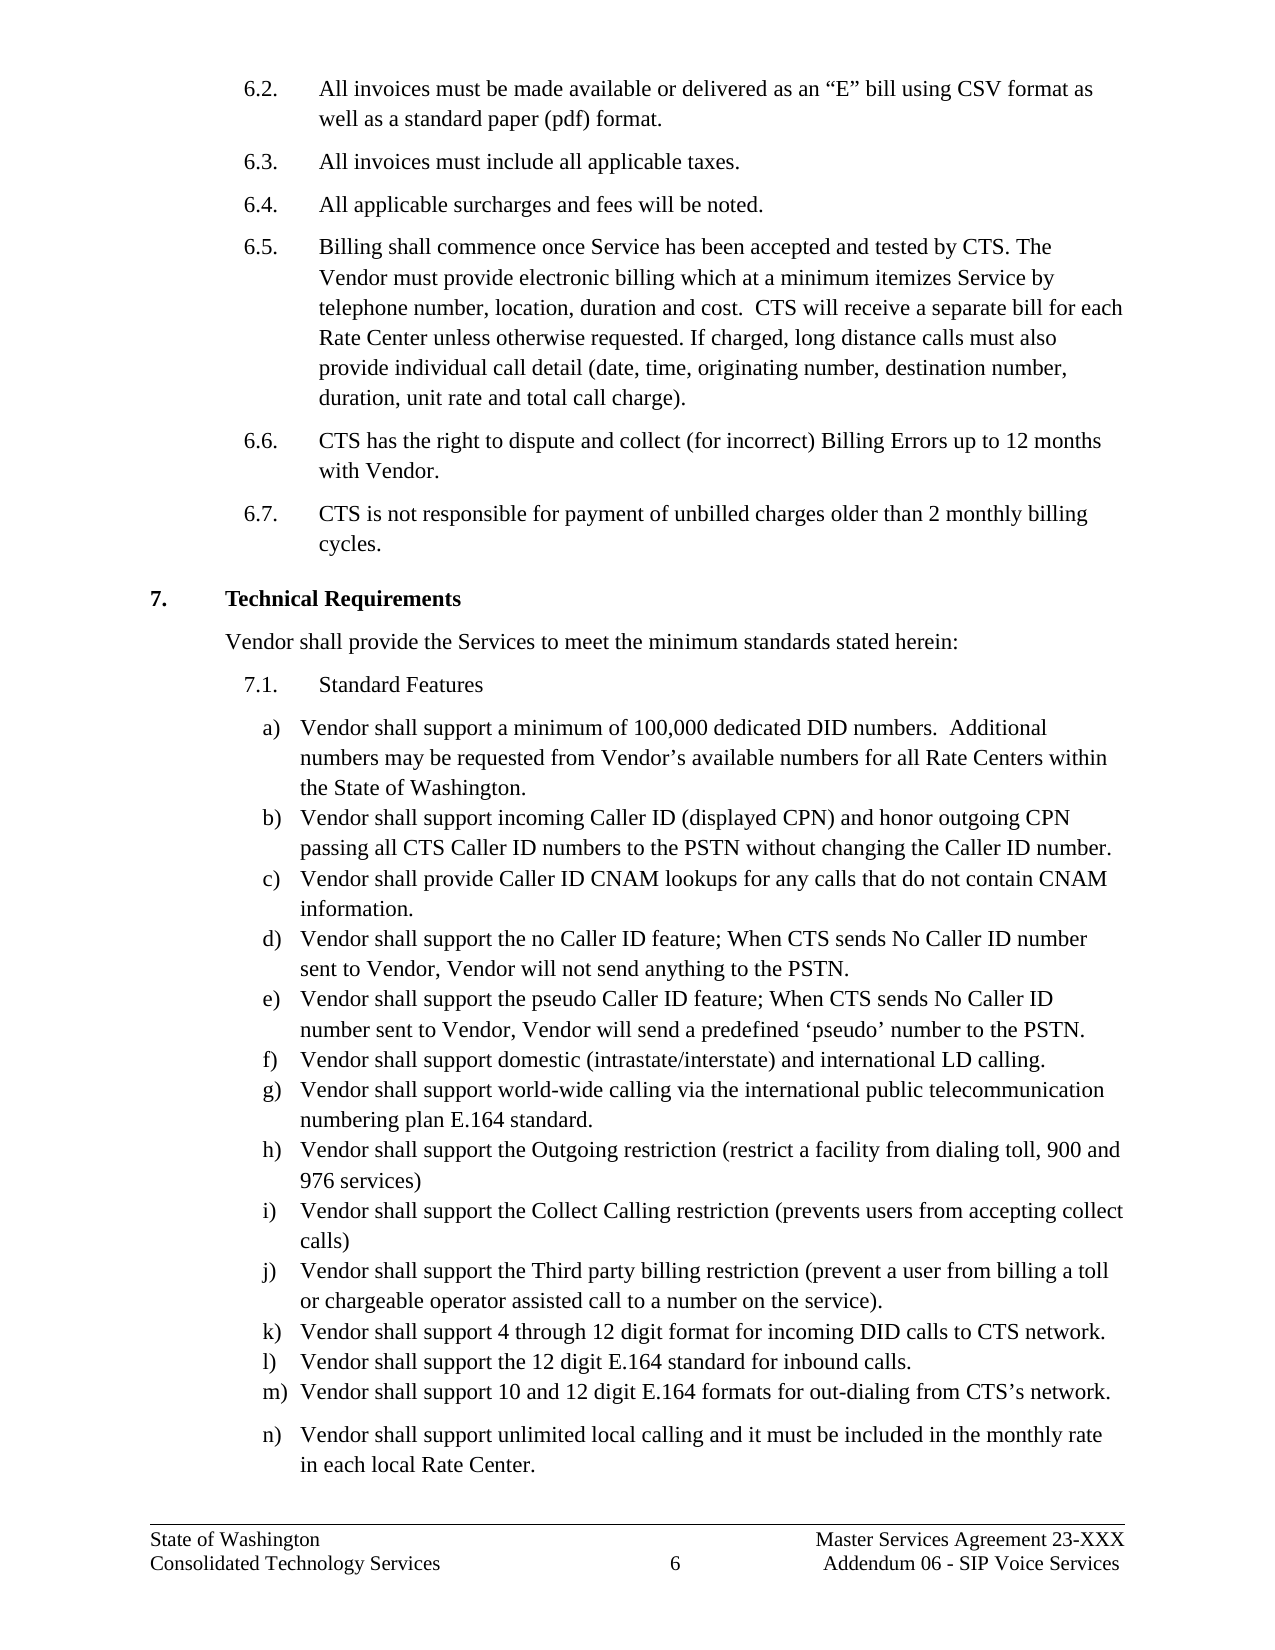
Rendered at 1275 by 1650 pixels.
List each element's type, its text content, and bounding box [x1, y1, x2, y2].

list Vendor shall support world-wide calling via the international public telecommunication numbering plan E.164 standard. [262, 1076, 1125, 1133]
list Vendor shall support a minimum of 100,000 dedicated DID numbers. Additional numbers may be requested from Vendor’s available numbers for all Rate Centers within the State of Washington. [262, 713, 1125, 800]
list Vendor shall support the pseudo Caller ID feature; When CTS sends No Caller ID number sent to Vendor, Vendor will send a predefined ‘pseudo’ number to the PSTN. [262, 985, 1125, 1042]
subtitle All applicable surcharges and fees will be noted. [244, 191, 1125, 217]
list Vendor shall support 10 and 12 digit E.164 formats for out-dialing from CTS’s network. [262, 1378, 1125, 1404]
list Vendor shall provide Caller ID CNAM lookups for any calls that do not contain CNAM information. [262, 864, 1125, 921]
subtitle Billing shall commence once Service has been accepted and tested by CTS. The Vendor must provide electronic billing which at a minimum itemizes Service by telephone number, location, duration and cost. CTS will receive a separate bill for each Rate Center unless otherwise requested. If charged, long distance calls must also provide individual call detail (date, time, originating number, destination number, duration, unit rate and total call charge). [244, 233, 1125, 411]
subtitle Technical Requirements [150, 585, 1125, 612]
subtitle All invoices must be made available or delivered as an “E” bill using CSV format as well as a standard paper (pdf) format. [244, 75, 1125, 132]
list Vendor shall support the Outgoing restriction (restrict a facility from dialing toll, 900 and 976 services) [262, 1136, 1125, 1193]
subtitle CTS is not responsible for payment of unbilled charges older than 2 monthly billing cycles. [244, 500, 1125, 557]
list Vendor shall support the Collect Calling restriction (prevents users from accepting collect calls) [262, 1197, 1125, 1253]
subtitle All invoices must include all applicable taxes. [244, 148, 1125, 174]
subtitle CTS has the right to dispute and collect (for incorrect) Billing Errors up to 12 months with Vendor. [244, 427, 1125, 484]
list Vendor shall support the no Caller ID feature; When CTS sends No Caller ID number sent to Vendor, Vendor will not send anything to the PSTN. [262, 925, 1125, 982]
subtitle Vendor shall support unlimited local calling and it must be included in the monthly rate in each local Rate Center. [262, 1421, 1125, 1477]
list Vendor shall support domestic (intrastate/interstate) and international LD calling. [262, 1046, 1125, 1072]
list Vendor shall support the Third party billing restriction (prevent a user from billing a toll or chargeable operator assisted call to a number on the service). [262, 1257, 1125, 1314]
list Vendor shall support the 12 digit E.164 standard for inbound calls. [262, 1348, 1125, 1374]
subtitle Standard Features [244, 671, 1125, 697]
subtitle Vendor shall provide the Services to meet the minimum standards stated herein: [225, 628, 1125, 654]
list Vendor shall support 4 through 12 digit format for incoming DID calls to CTS network. [262, 1318, 1125, 1344]
list Vendor shall support incoming Caller ID (displayed CPN) and honor outgoing CPN passing all CTS Caller ID numbers to the PSTN without changing the Caller ID number. [262, 804, 1125, 861]
